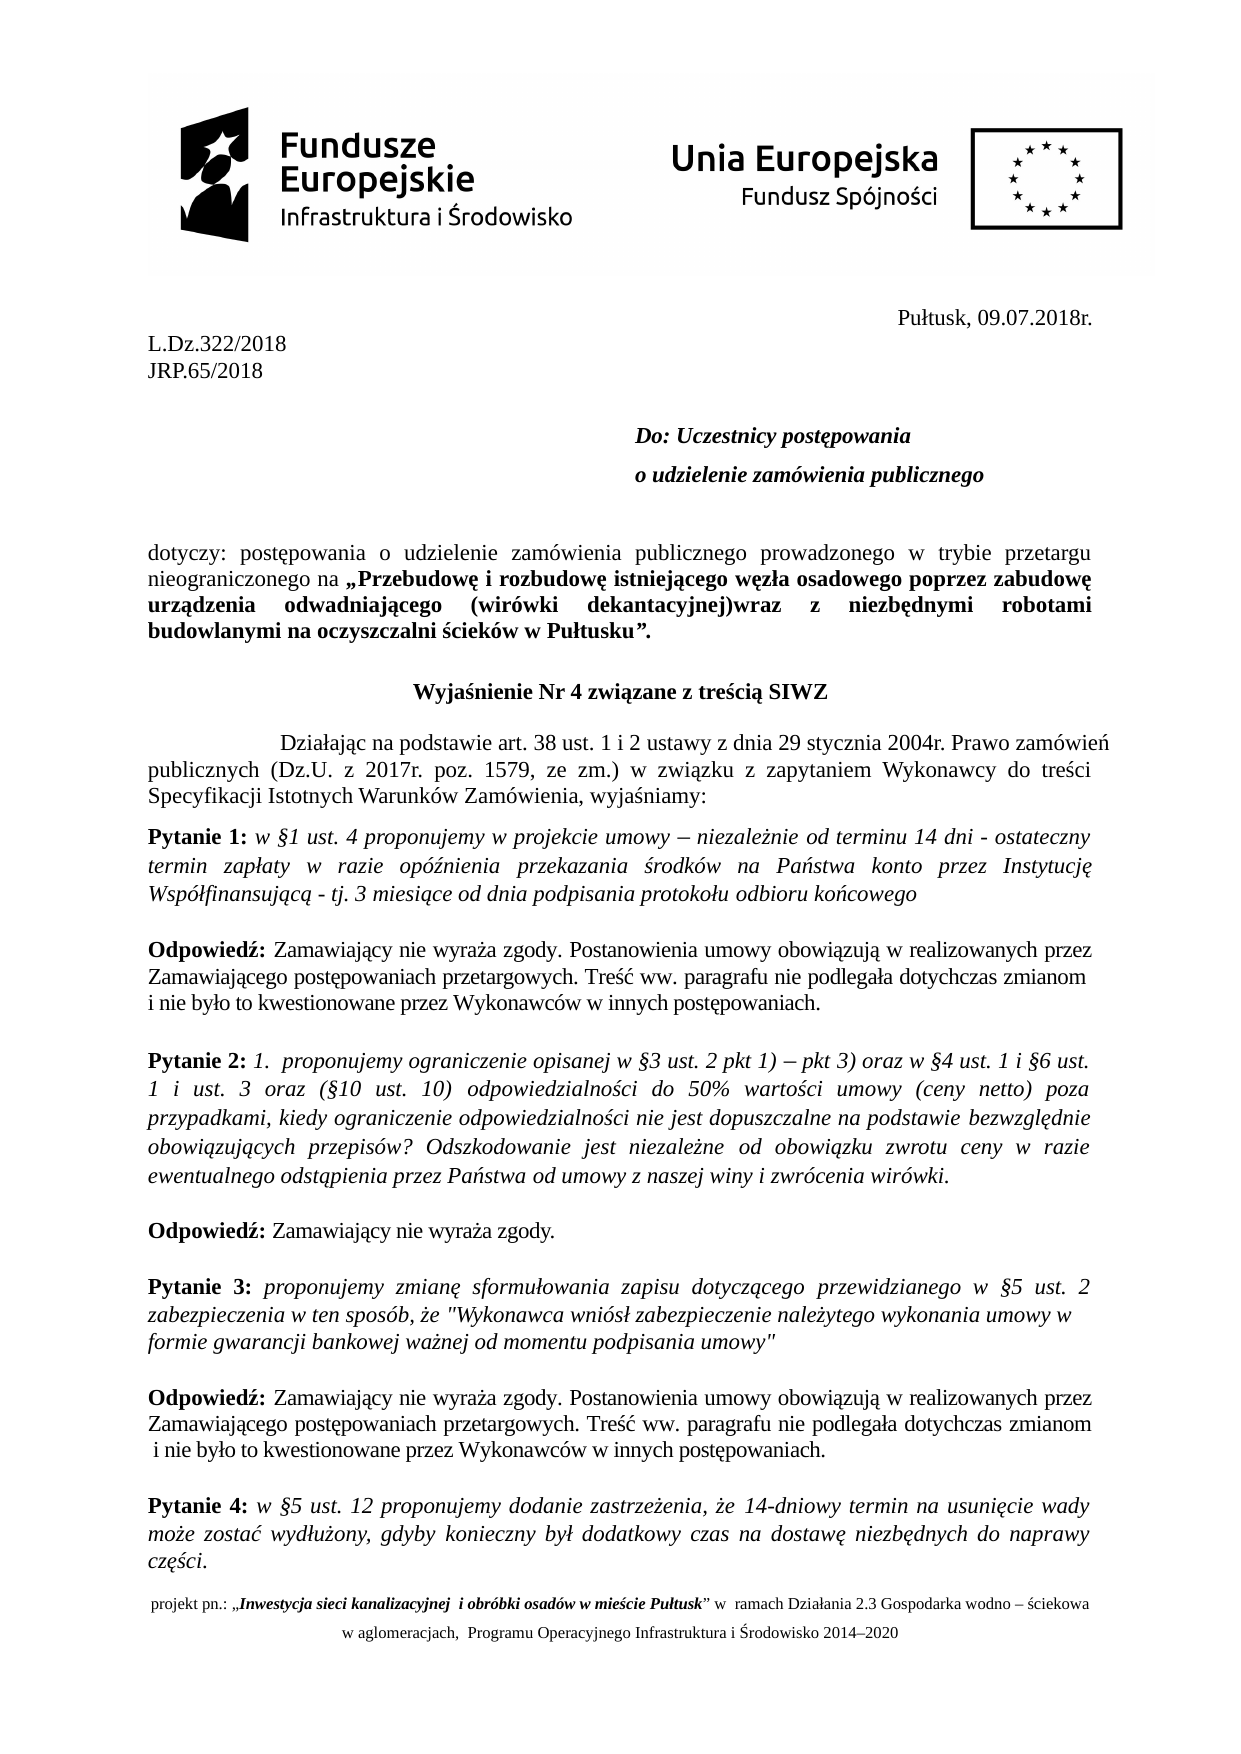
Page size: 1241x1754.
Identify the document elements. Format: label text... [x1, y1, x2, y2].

text dotyczy: postępowania o udzielenie zamówienia publicznego prowadzonego w trybie przetargu nieograniczonego na „Przebudowę i rozbudowę istniejącego węzła osadowego poprzez zabudowę urządzenia odwadniającego (wirówki dekantacyjnej)wraz z niezbędnymi robotami budowlanymi na oczyszczalni ścieków w Pułtusku”. [148, 538, 1093, 644]
text L.Dz.322/2018 [148, 330, 1093, 357]
text JRP.65/2018 [148, 357, 1093, 383]
text Działając na podstawie art. 38 ust. 1 i 2 ustawy z dnia 29 stycznia 2004r. Prawo zamówień publicznych (Dz.U. z 2017r. poz. 1579, ze zm.) w związku z zapytaniem Wykonawcy do treści Specyfikacji Istotnych Warunków Zamówienia, wyjaśniamy: [148, 729, 1093, 808]
text Wyjaśnienie Nr 4 związane z treścią SIWZ [149, 678, 1093, 704]
text Pytanie 4: w §5 ust. 12 proponujemy dodanie zastrzeżenia, że 14-dniowy termin na usunięcie wady może zostać wydłużony, gdyby konieczny był dodatkowy czas na dostawę niezbędnych do naprawy części. [148, 1492, 1093, 1573]
text formie gwarancji bankowej ważnej od momentu podpisania umowy" [148, 1328, 1093, 1354]
text Do: Uczestnicy postępowania [635, 422, 1093, 448]
text Pytanie 3: proponujemy zmianę sformułowania zapisu dotyczącego przewidzianego w §5 ust. 2 zabezpieczenia w ten sposób, że "Wykonawca wniósł zabezpieczenie należytego wykonania umowy w [148, 1273, 1093, 1328]
text Pytanie 2: 1. proponujemy ograniczenie opisanej w §3 ust. 2 pkt 1) – pkt 3) oraz w §4 ust. 1 i §6 ust. 1 i ust. 3 oraz (§10 ust. 10) odpowiedzialności do 50% wartości umowy (ceny netto) poza przypadkami, kiedy ograniczenie odpowiedzialności nie jest dopuszczalne na podstawie bezwzględnie obowiązujących przepisów? Odszkodowanie jest niezależne od obowiązku zwrotu ceny w razie ewentualnego odstąpienia przez Państwa od umowy z naszej winy i zwrócenia wirówki. [148, 1045, 1093, 1188]
text Odpowiedź: Zamawiający nie wyraża zgody. [148, 1218, 1093, 1244]
text Pułtusk, 09.07.2018r. [148, 304, 1093, 330]
text Pytanie 1: w §1 ust. 4 proponujemy w projekcie umowy – niezależnie od terminu 14 dni - ostateczny termin zapłaty w razie opóźnienia przekazania środków na Państwa konto przez Instytucję Współfinansującą - tj. 3 miesiące od dnia podpisania protokołu odbioru końcowego [148, 821, 1093, 907]
text o udzielenie zamówienia publicznego [635, 461, 1093, 487]
picture [147, 73, 1156, 276]
